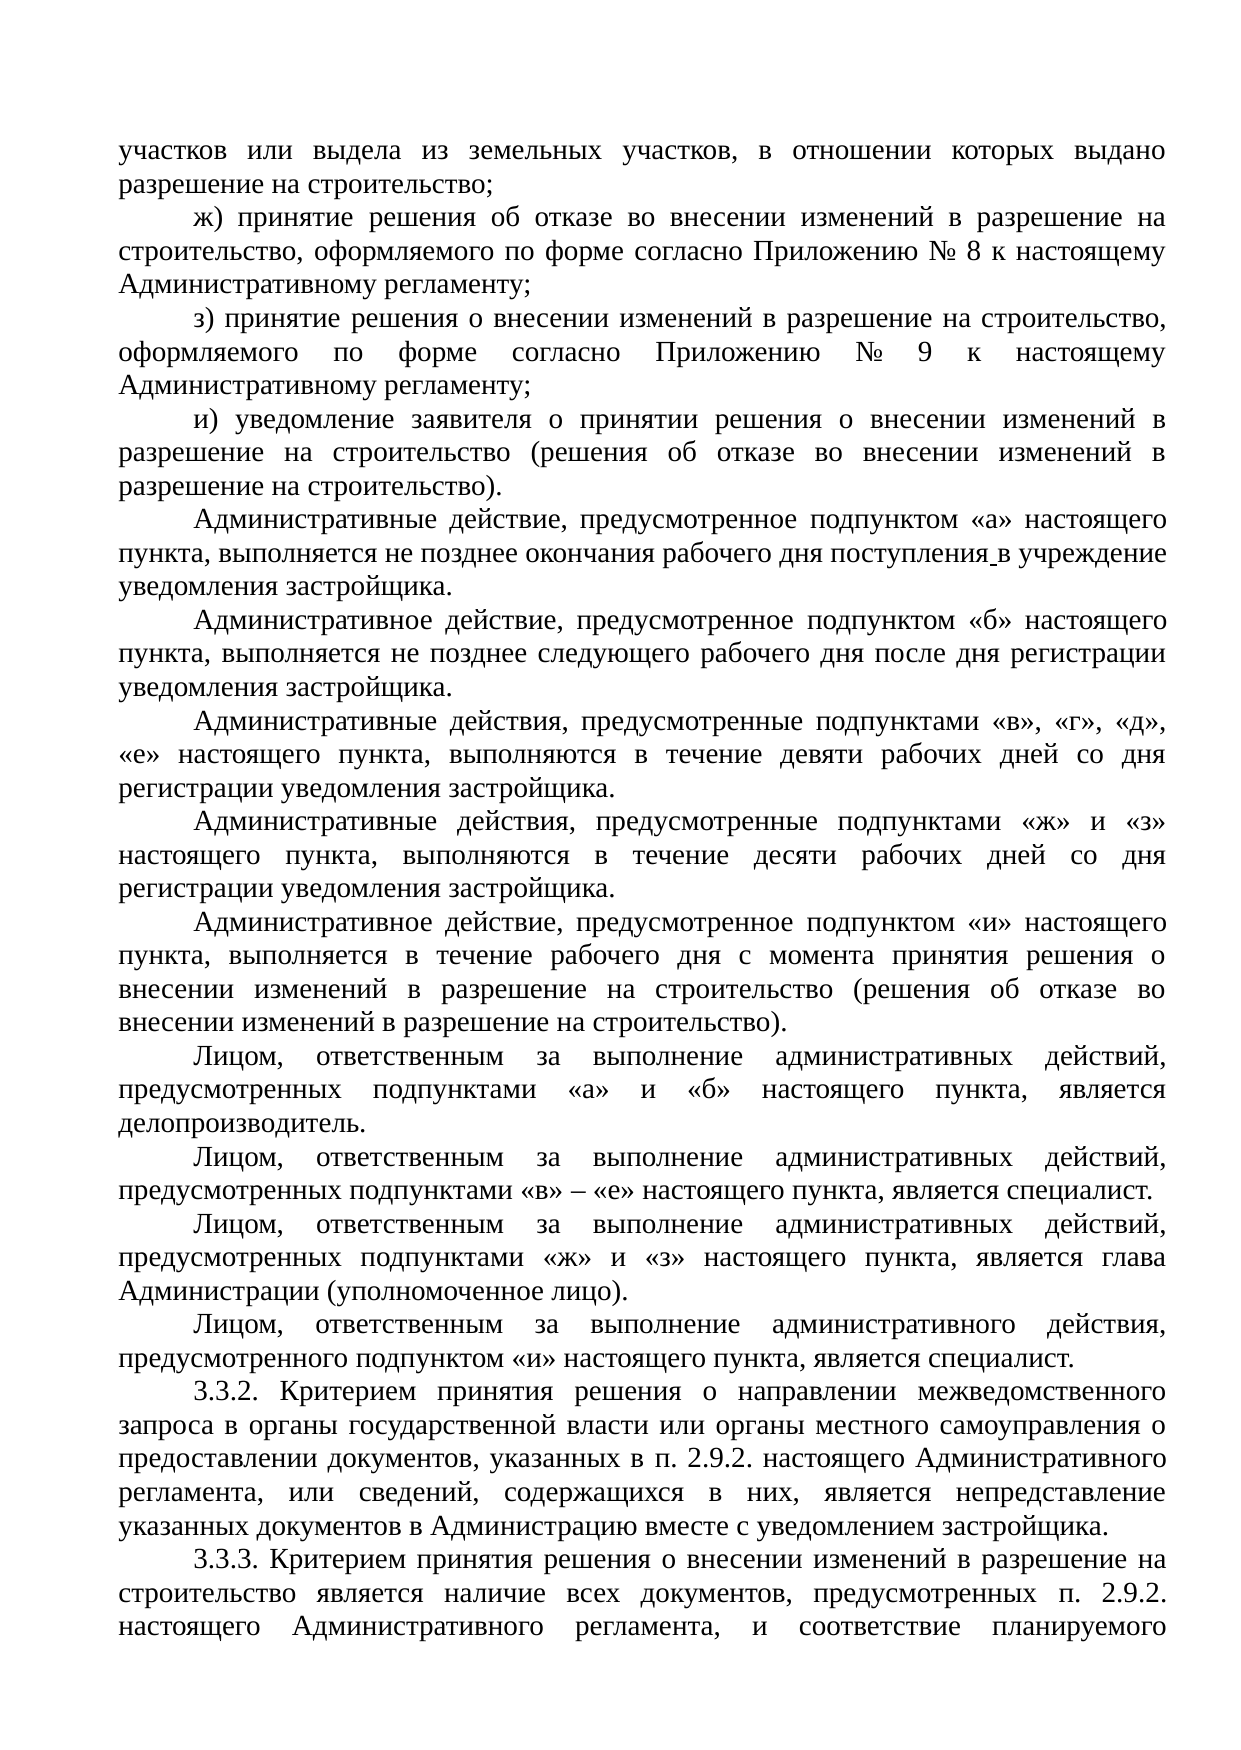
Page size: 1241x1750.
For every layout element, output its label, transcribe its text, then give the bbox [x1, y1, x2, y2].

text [118, 1541, 1167, 1642]
text Административные действия, предусмотренные подпунктами «ж» и «з» настоящего пункта, выполняются в течение десяти рабочих дней со дня регистрации уведомления застройщика. [118, 803, 1167, 904]
text Лицом, ответственным за выполнение административных действий, предусмотренных подпунктами «а» и «б» настоящего пункта, является делопроизводитель. [118, 1038, 1167, 1139]
text Административное действие, предусмотренное подпунктом «б» настоящего пункта, выполняется не позднее следующего рабочего дня после дня регистрации уведомления застройщика. [118, 602, 1167, 703]
text з) принятие решения о внесении изменений в разрешение на строительство, оформляемого по форме согласно Приложению № 9 к настоящему Административному регламенту; [118, 300, 1167, 401]
text Лицом, ответственным за выполнение административных действий, предусмотренных подпунктами «ж» и «з» настоящего пункта, является глава Администрации (уполномоченное лицо). [118, 1206, 1167, 1306]
text ж) принятие решения об отказе во внесении изменений в разрешение на строительство, оформляемого по форме согласно Приложению № 8 к настоящему Административному регламенту; [118, 199, 1167, 300]
text 3.3.2. Критерием принятия решения о направлении межведомственного запроса в органы государственной власти или органы местного самоуправления о предоставлении документов, указанных в п. 2.9.2. настоящего Административного регламента, или сведений, содержащихся в них, является непредставление указанных документов в Администрацию вместе с уведомлением застройщика. [118, 1373, 1167, 1541]
text и) уведомление заявителя о принятии решения о внесении изменений в разрешение на строительство (решения об отказе во внесении изменений в разрешение на строительство). [118, 401, 1167, 501]
text Административное действие, предусмотренное подпунктом «и» настоящего пункта, выполняется в течение рабочего дня с момента принятия решения о внесении изменений в разрешение на строительство (решения об отказе во внесении изменений в разрешение на строительство). [118, 904, 1167, 1038]
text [118, 132, 1167, 199]
text Административные действие, предусмотренное подпунктом «а» настоящего пункта, выполняется не позднее окончания рабочего дня поступления в учреждение уведомления застройщика. [118, 501, 1167, 602]
text Лицом, ответственным за выполнение административных действий, предусмотренных подпунктами «в» – «е» настоящего пункта, является специалист. [118, 1139, 1167, 1206]
text Лицом, ответственным за выполнение административного действия, предусмотренного подпунктом «и» настоящего пункта, является специалист. [118, 1306, 1167, 1373]
text Административные действия, предусмотренные подпунктами «в», «г», «д», «е» настоящего пункта, выполняются в течение девяти рабочих дней со дня регистрации уведомления застройщика. [118, 703, 1167, 803]
